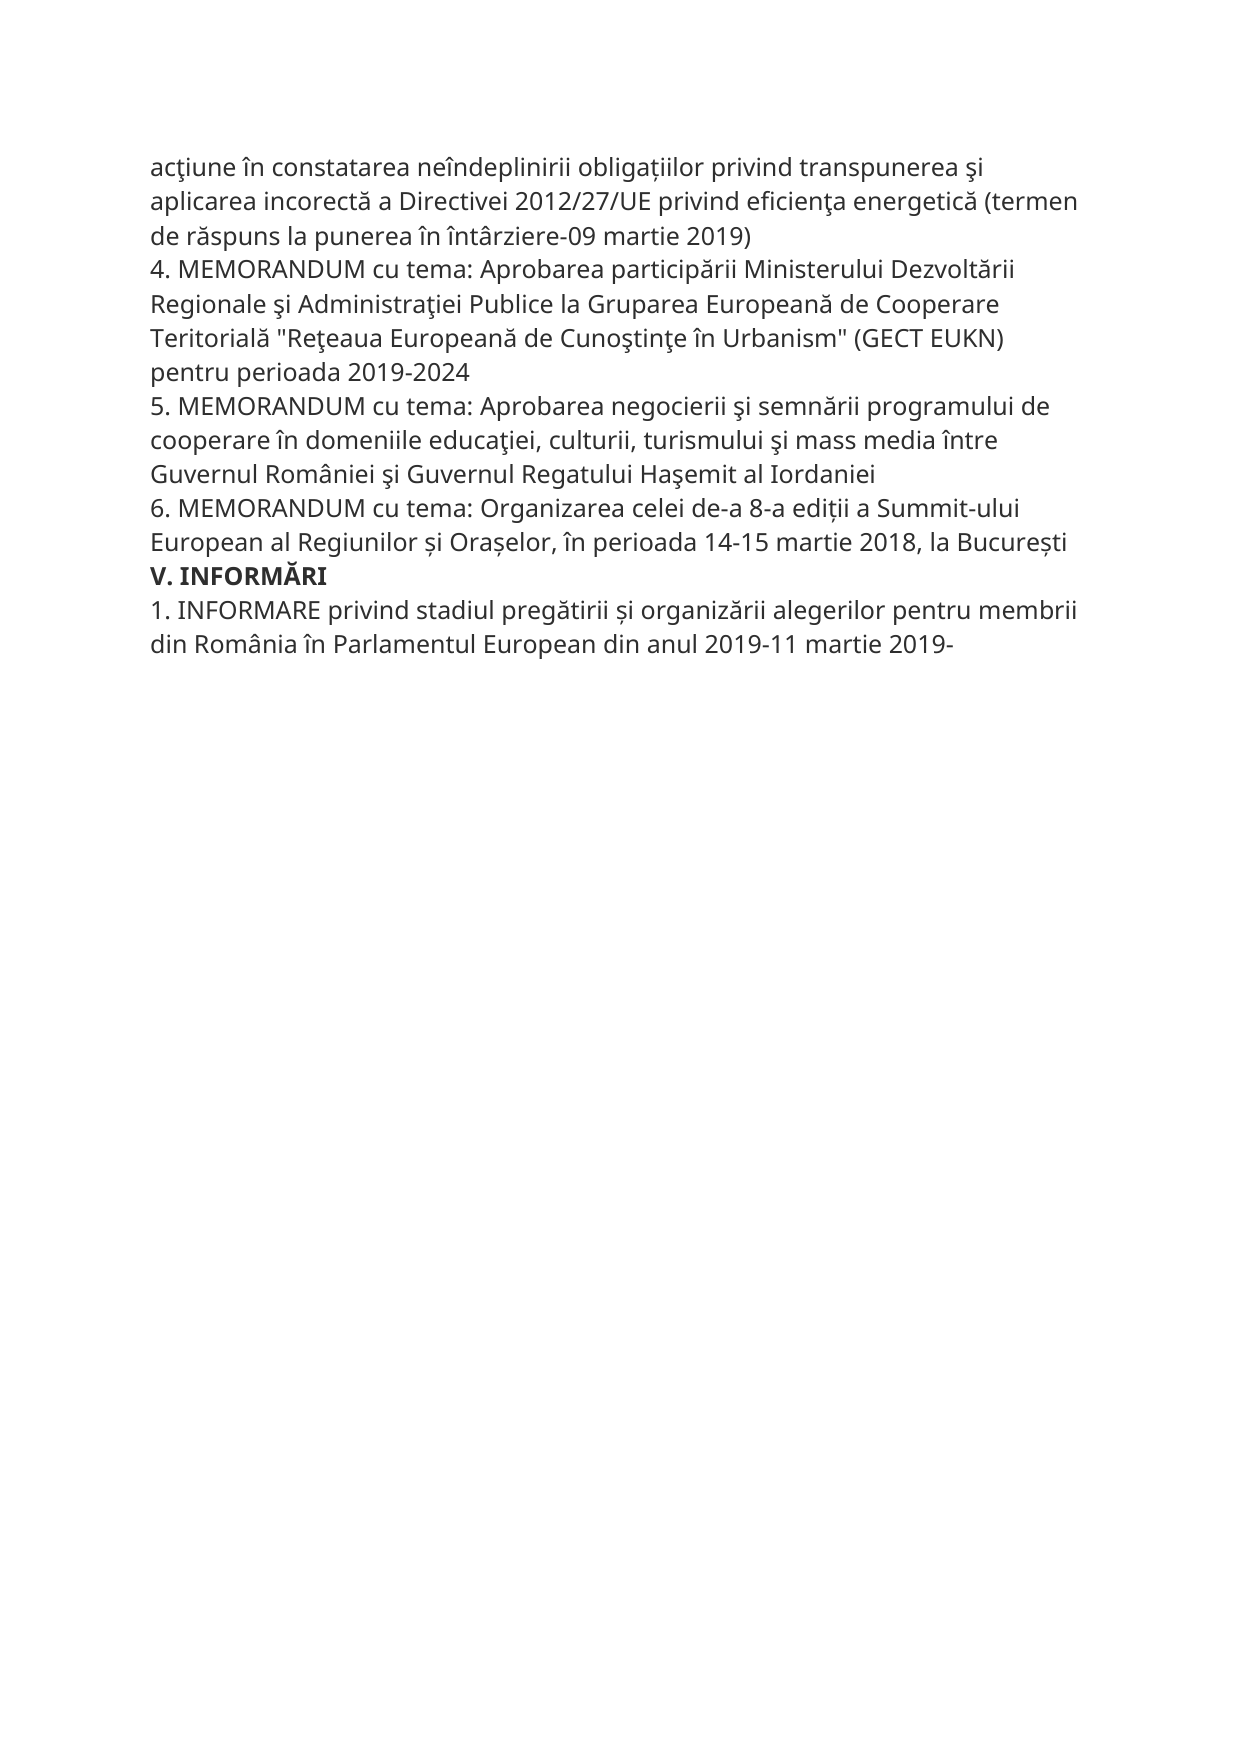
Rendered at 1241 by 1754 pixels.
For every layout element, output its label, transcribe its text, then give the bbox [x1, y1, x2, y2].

text 5. MEMORANDUM cu tema: Aprobarea negocierii şi semnării programului de cooperare în domeniile educaţiei, culturii, turismului şi mass media între Guvernul României şi Guvernul Regatului Haşemit al Iordaniei [150, 388, 1090, 491]
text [150, 150, 1090, 252]
text V. INFORMĂRI [150, 559, 1090, 593]
text 4. MEMORANDUM cu tema: Aprobarea participării Ministerului Dezvoltării Regionale şi Administraţiei Publice la Gruparea Europeană de Cooperare Teritorială "Reţeaua Europeană de Cunoştinţe în Urbanism" (GECT EUKN) pentru perioada 2019-2024 [150, 252, 1090, 388]
text 6. MEMORANDUM cu tema: Organizarea celei de-a 8-a ediții a Summit-ului European al Regiunilor și Orașelor, în perioada 14-15 martie 2018, la București [150, 491, 1090, 559]
text 1. INFORMARE privind stadiul pregătirii și organizării alegerilor pentru membrii din România în Parlamentul European din anul 2019-11 martie 2019- [150, 593, 1090, 661]
